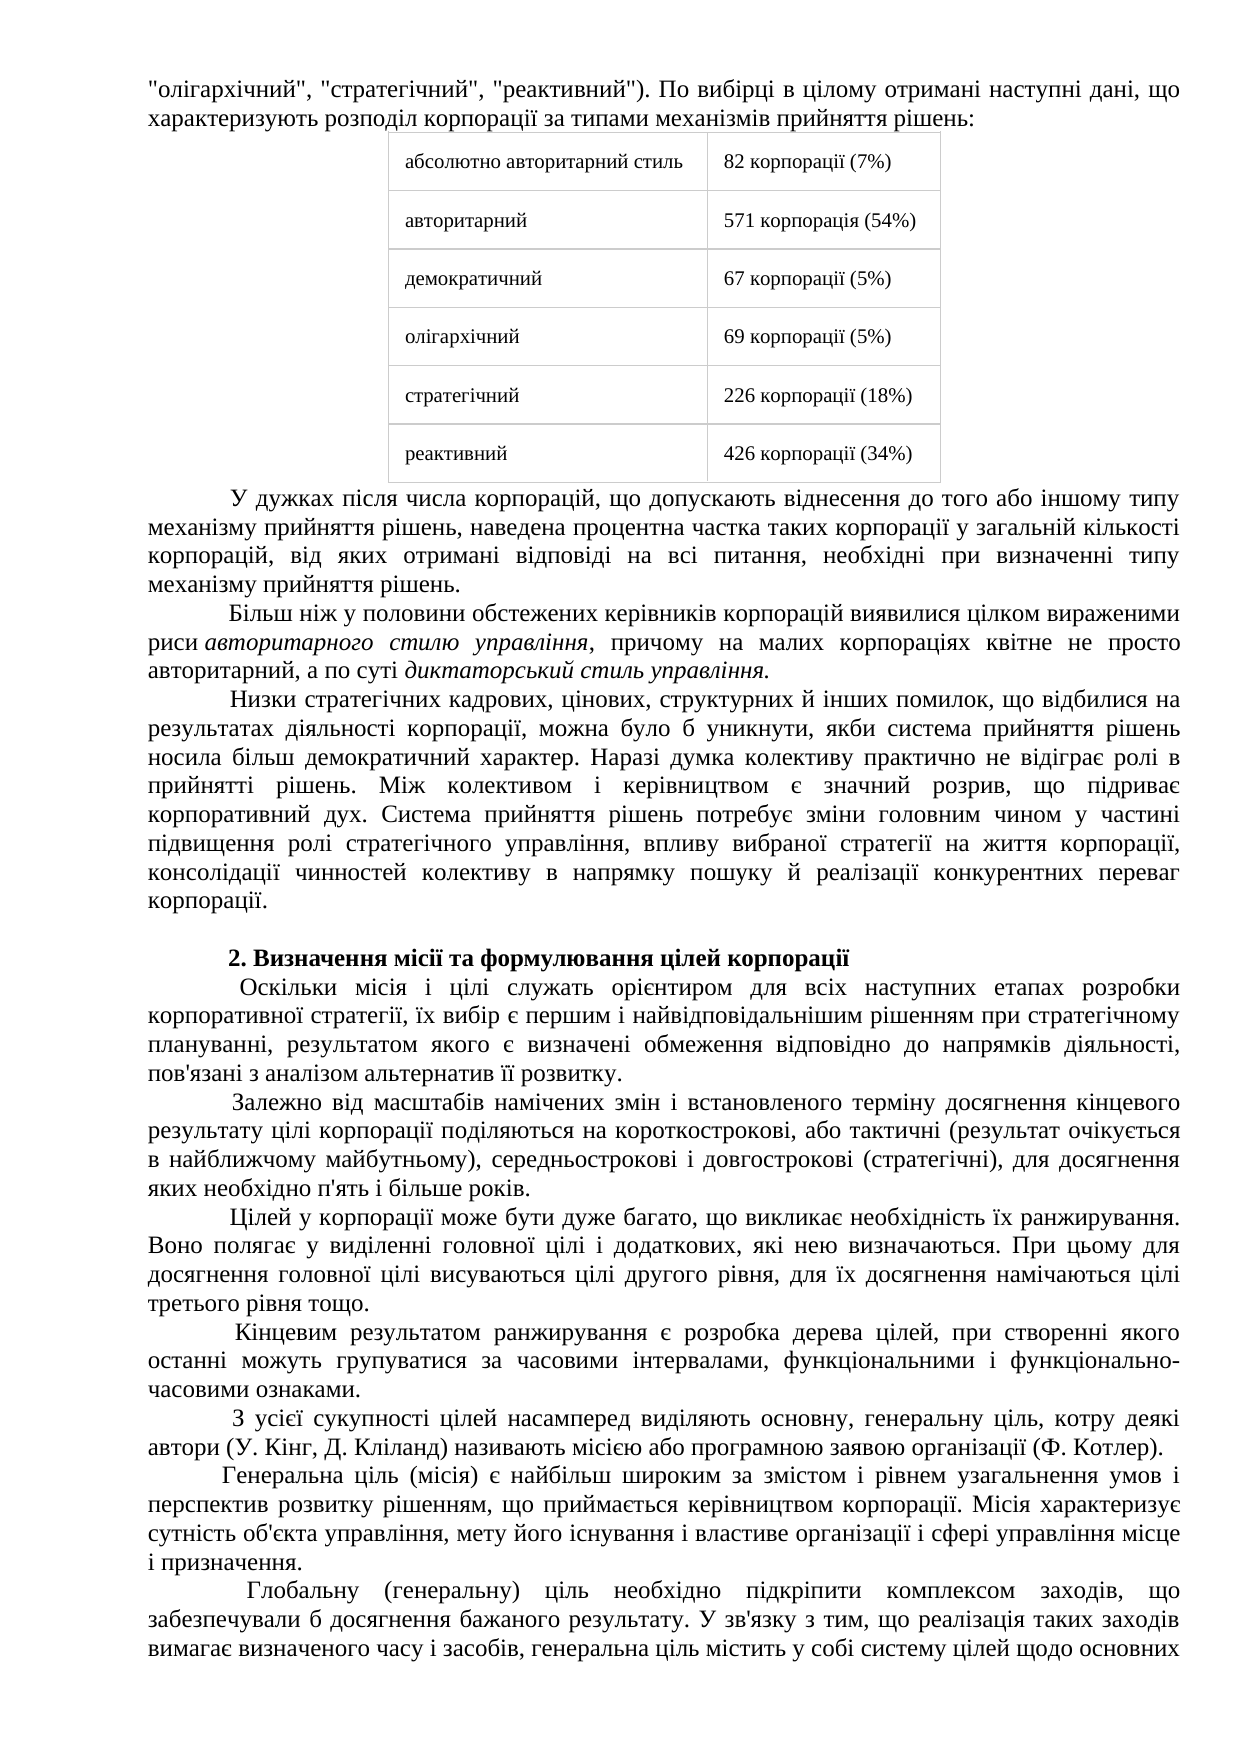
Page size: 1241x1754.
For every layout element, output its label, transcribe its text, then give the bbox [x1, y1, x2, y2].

table_header 82 корпорації (7%) [708, 133, 940, 190]
text Низки стратегічних кадрових, цінових, структурних й інших помилок, що відбилися на результатах діяльності корпорації, можна було б уникнути, якби система прийняття рішень носила більш демократичний характер. Наразі думка колективу практично не відіграє ролі в прийнятті рішень. Між колективом і керівництвом є значний розрив, що підриває корпоративний дух. Система прийняття рішень потребує зміни головним чином у частині підвищення ролі стратегічного управління, впливу вибраної стратегії на життя корпорації, консолідації чинностей колективу в напрямку пошуку й реалізації конкурентних переваг корпорації. [148, 684, 1181, 914]
table_cell 571 корпорація (54%) [708, 191, 940, 248]
text 2. Визначення місії та формулювання цілей корпорації [148, 943, 1181, 972]
text Цілей у корпорації може бути дуже багато, що викликає необхідність їх ранжирування. Воно полягає у виділенні головної цілі і додаткових, які нею визначаються. При цьому для досягнення головної цілі висуваються цілі другого рівня, для їх досягнення намічаються цілі третього рівня тощо. [148, 1202, 1181, 1317]
text Більш ніж у половини обстежених керівників корпорацій виявилися цілком вираженими риси авторитарного стилю управління, причому на малих корпораціях квітне не просто авторитарний, а по суті диктаторський стиль управління. [148, 598, 1181, 684]
text Кінцевим результатом ранжирування є розробка дерева цілей, при створенні якого останні можуть групуватися за часовими інтервалами, функціональними і функціонально-часовими ознаками. [148, 1317, 1181, 1403]
table_cell олігархічний [389, 308, 707, 365]
table_cell авторитарний [389, 191, 707, 248]
table_cell 69 корпорації (5%) [708, 308, 940, 365]
table_cell 67 корпорації (5%) [708, 250, 940, 306]
text З усієї сукупності цілей насамперед виділяють основну, генеральну ціль, котру деякі автори (У. Кінг, Д. Кліланд) називають місією або програмною заявою організації (Ф. Котлер). [148, 1403, 1181, 1460]
table_cell 226 корпорації (18%) [708, 366, 940, 423]
table_cell стратегічний [389, 366, 707, 423]
text Залежно від масштабів намічених змін і встановленого терміну досягнення кінцевого результату цілі корпорації поділяються на короткострокові, або тактичні (результат очікується в найближчому майбутньому), середньострокові і довгострокові (стратегічні), для досягнення яких необхідно п'ять і більше років. [148, 1087, 1181, 1202]
text У дужках після числа корпорацій, що допускають віднесення до того або іншому типу механізму прийняття рішень, наведена процентна частка таких корпорації у загальній кількості корпорацій, від яких отримані відповіді на всі питання, необхідні при визначенні типу механізму прийняття рішень. [148, 483, 1181, 598]
text Оскільки місія і цілі служать орієнтиром для всіх наступних етапах розробки корпоративної стратегії, їх вибір є першим і найвідповідальнішим рішенням при стратегічному плануванні, результатом якого є визначені обмеження відповідно до напрямків діяльності, пов'язані з аналізом альтернатив її розвитку. [148, 972, 1181, 1087]
table_header абсолютно авторитарний стиль [389, 133, 707, 190]
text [148, 74, 1181, 131]
text Генеральна ціль (місія) є найбільш широким за змістом і рівнем узагальнення умов і перспектив розвитку рішенням, що приймається керівництвом корпорації. Місія характеризує сутність об'єкта управління, мету його існування і властиве організації і сфері управління місце і призначення. [148, 1460, 1181, 1575]
table_cell демократичний [389, 250, 707, 306]
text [148, 1575, 1181, 1662]
table_cell 426 корпорації (34%) [708, 425, 940, 481]
table_cell реактивний [389, 425, 707, 481]
